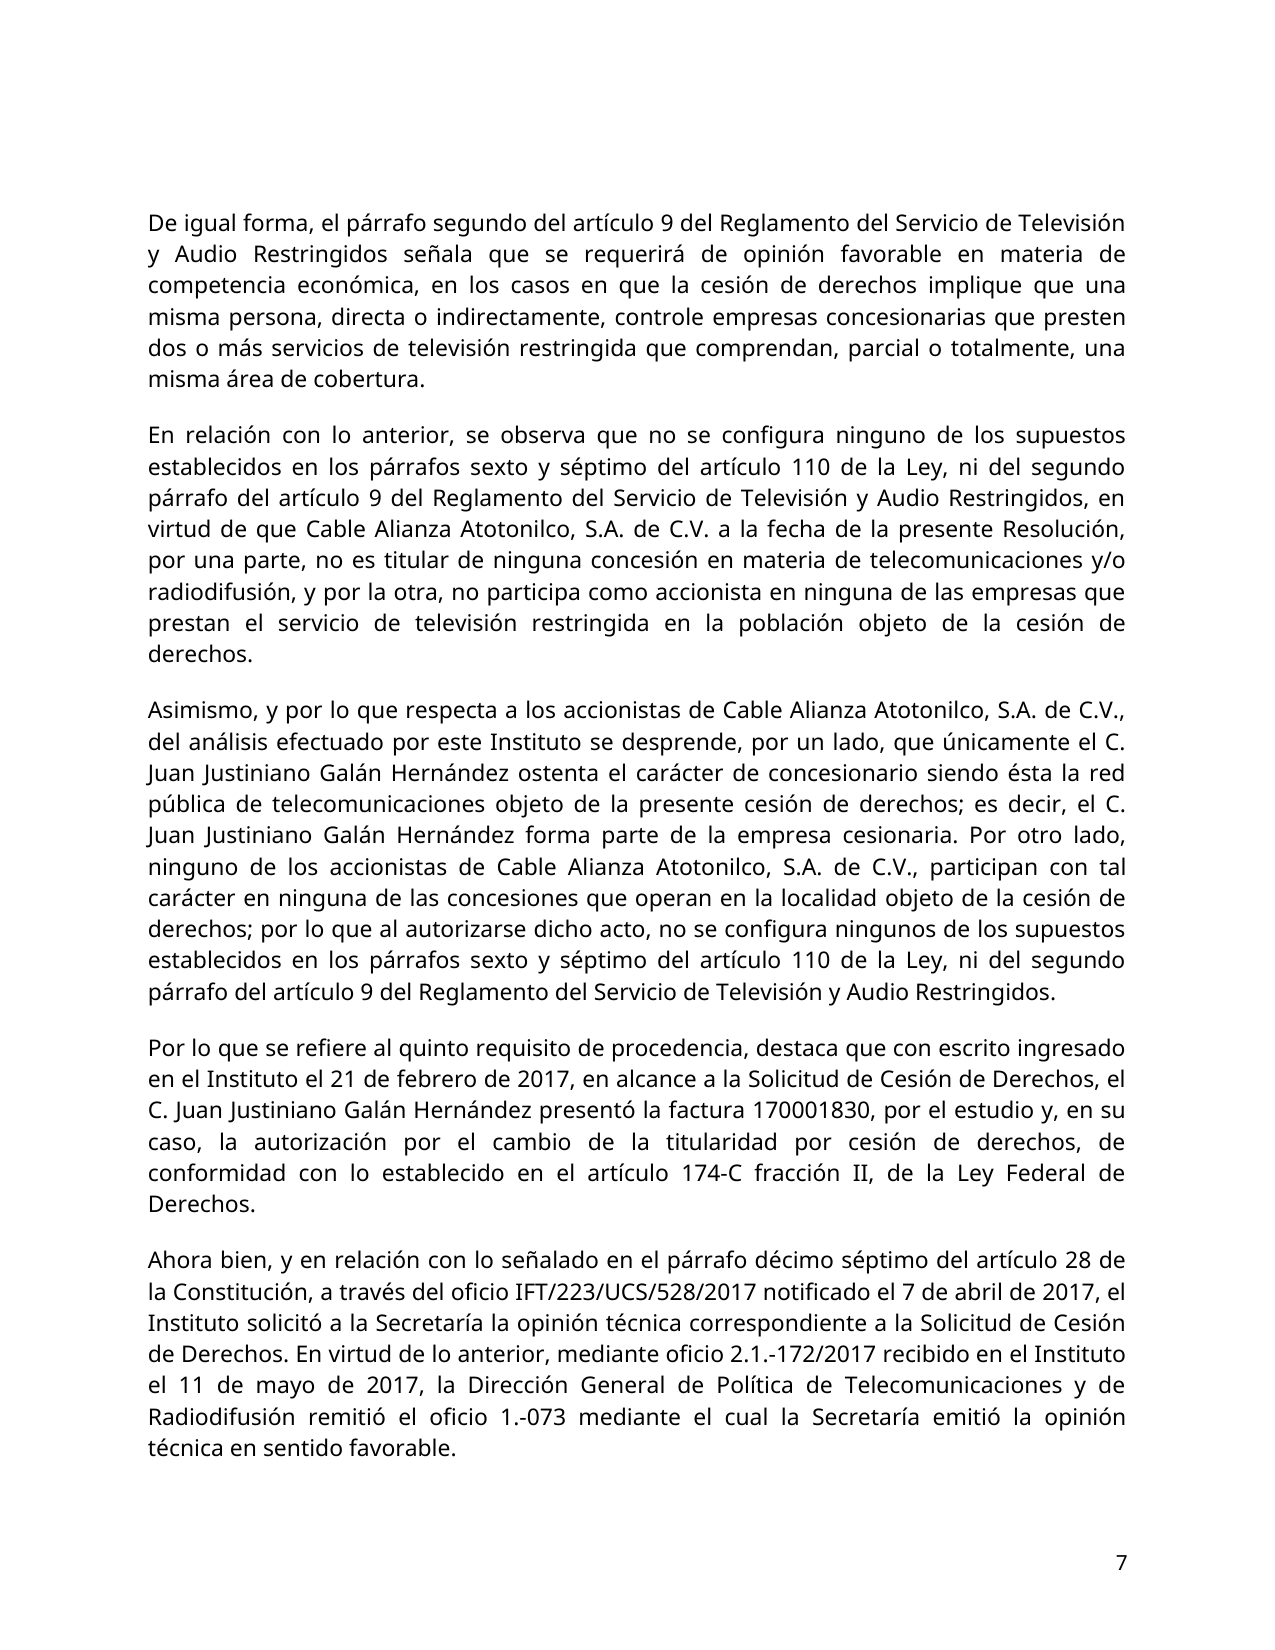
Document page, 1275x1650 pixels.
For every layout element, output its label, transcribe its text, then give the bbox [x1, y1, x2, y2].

text Ahora bien, y en relación con lo señalado en el párrafo décimo séptimo del artículo 28 de la Constitución, a través del oficio IFT/223/UCS/528/2017 notificado el 7 de abril de 2017, el Instituto solicitó a la Secretaría la opinión técnica correspondiente a la Solicitud de Cesión de Derechos. En virtud de lo anterior, mediante oficio 2.1.-172/2017 recibido en el Instituto el 11 de mayo de 2017, la Dirección General de Política de Telecomunicaciones y de Radiodifusión remitió el oficio 1.-073 mediante el cual la Secretaría emitió la opinión técnica en sentido favorable. [148, 1244, 1127, 1463]
text Asimismo, y por lo que respecta a los accionistas de Cable Alianza Atotonilco, S.A. de C.V., del análisis efectuado por este Instituto se desprende, por un lado, que únicamente el C. Juan Justiniano Galán Hernández ostenta el carácter de concesionario siendo ésta la red pública de telecomunicaciones objeto de la presente cesión de derechos; es decir, el C. Juan Justiniano Galán Hernández forma parte de la empresa cesionaria. Por otro lado, ninguno de los accionistas de Cable Alianza Atotonilco, S.A. de C.V., participan con tal carácter en ninguna de las concesiones que operan en la localidad objeto de la cesión de derechos; por lo que al autorizarse dicho acto, no se configura ningunos de los supuestos establecidos en los párrafos sexto y séptimo del artículo 110 de la Ley, ni del segundo párrafo del artículo 9 del Reglamento del Servicio de Televisión y Audio Restringidos. [148, 694, 1127, 1007]
text De igual forma, el párrafo segundo del artículo 9 del Reglamento del Servicio de Televisión y Audio Restringidos señala que se requerirá de opinión favorable en materia de competencia económica, en los casos en que la cesión de derechos implique que una misma persona, directa o indirectamente, controle empresas concesionarias que presten dos o más servicios de televisión restringida que comprendan, parcial o totalmente, una misma área de cobertura. [148, 207, 1127, 394]
text Por lo que se refiere al quinto requisito de procedencia, destaca que con escrito ingresado en el Instituto el 21 de febrero de 2017, en alcance a la Solicitud de Cesión de Derechos, el C. Juan Justiniano Galán Hernández presentó la factura 170001830, por el estudio y, en su caso, la autorización por el cambio de la titularidad por cesión de derechos, de conformidad con lo establecido en el artículo 174-C fracción II, de la Ley Federal de Derechos. [148, 1032, 1127, 1219]
text En relación con lo anterior, se observa que no se configura ninguno de los supuestos establecidos en los párrafos sexto y séptimo del artículo 110 de la Ley, ni del segundo párrafo del artículo 9 del Reglamento del Servicio de Televisión y Audio Restringidos, en virtud de que Cable Alianza Atotonilco, S.A. de C.V. a la fecha de la presente Resolución, por una parte, no es titular de ninguna concesión en materia de telecomunicaciones y/o radiodifusión, y por la otra, no participa como accionista en ninguna de las empresas que prestan el servicio de televisión restringida en la población objeto de la cesión de derechos. [148, 419, 1127, 669]
